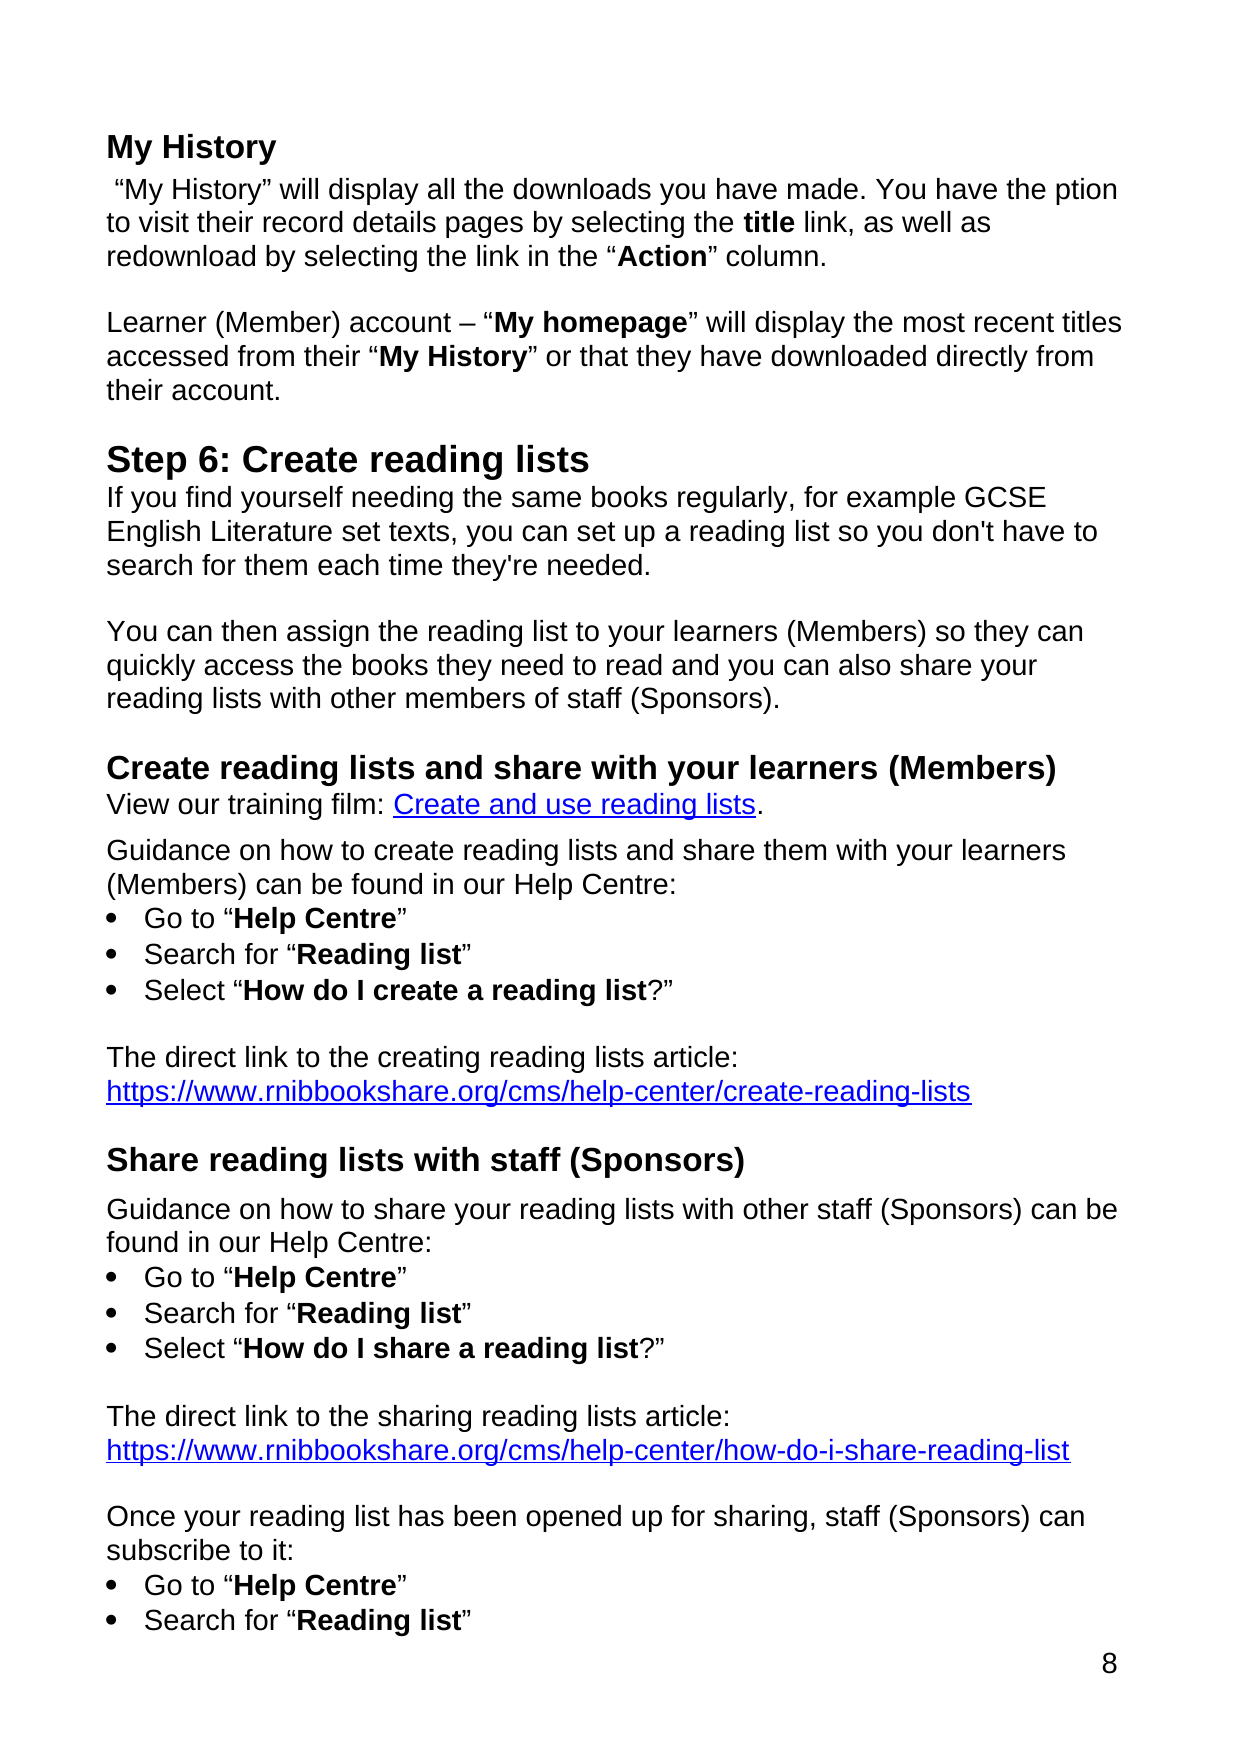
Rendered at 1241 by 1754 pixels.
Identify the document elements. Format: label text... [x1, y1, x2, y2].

list Go to “Help Centre” [106, 1566, 1144, 1602]
text Learner (Member) account – “My homepage” will display the most recent titles accessed from their “My History” or that they have downloaded directly from their account. [106, 305, 1124, 406]
subtitle My History [106, 127, 1144, 166]
list Go to “Help Centre” [106, 900, 1144, 936]
list Search for “Reading list” [106, 1295, 1144, 1330]
subtitle Create reading lists and share with your learners (Members) [106, 748, 1144, 787]
text The direct link to the creating reading lists article: https://www.rnibbookshare.org/cms/help-center/create-reading-lists [106, 1041, 1144, 1108]
text The direct link to the sharing reading lists article: https://www.rnibbookshare.org/cms/help-center/how-do-i-share-reading-list [106, 1399, 1144, 1466]
text If you find yourself needing the same books regularly, for example GCSE English Literature set texts, you can set up a reading list so you don't have to search for them each time they're needed. [106, 480, 1111, 581]
list Go to “Help Centre” [106, 1259, 1144, 1295]
text You can then assign the reading list to your learners (Members) so they can quickly access the books they need to read and you can also share your reading lists with other members of staff (Sponsors). [106, 614, 1087, 715]
text Once your reading list has been opened up for sharing, staff (Sponsors) can subscribe to it: [106, 1499, 1089, 1566]
text View our training film: Create and use reading lists. [106, 787, 1087, 820]
list Search for “Reading list” [106, 936, 1144, 972]
text Guidance on how to create reading lists and share them with your learners (Members) can be found in our Help Centre: [106, 833, 1069, 900]
subtitle Share reading lists with staff (Sponsors) [106, 1141, 1144, 1179]
text Guidance on how to share your reading lists with other staff (Sponsors) can be found in our Help Centre: [106, 1192, 1121, 1259]
list Search for “Reading list” [106, 1602, 1144, 1638]
subtitle Step 6: Create reading lists [106, 437, 1144, 480]
text “My History” will display all the downloads you have made. You have the ption to visit their record details pages by selecting the title link, as well as redownload by selecting the link in the “Action” column. [106, 172, 1144, 273]
list Select “How do I create a reading list?” [106, 972, 1144, 1007]
list Select “How do I share a reading list?” [106, 1330, 1144, 1366]
